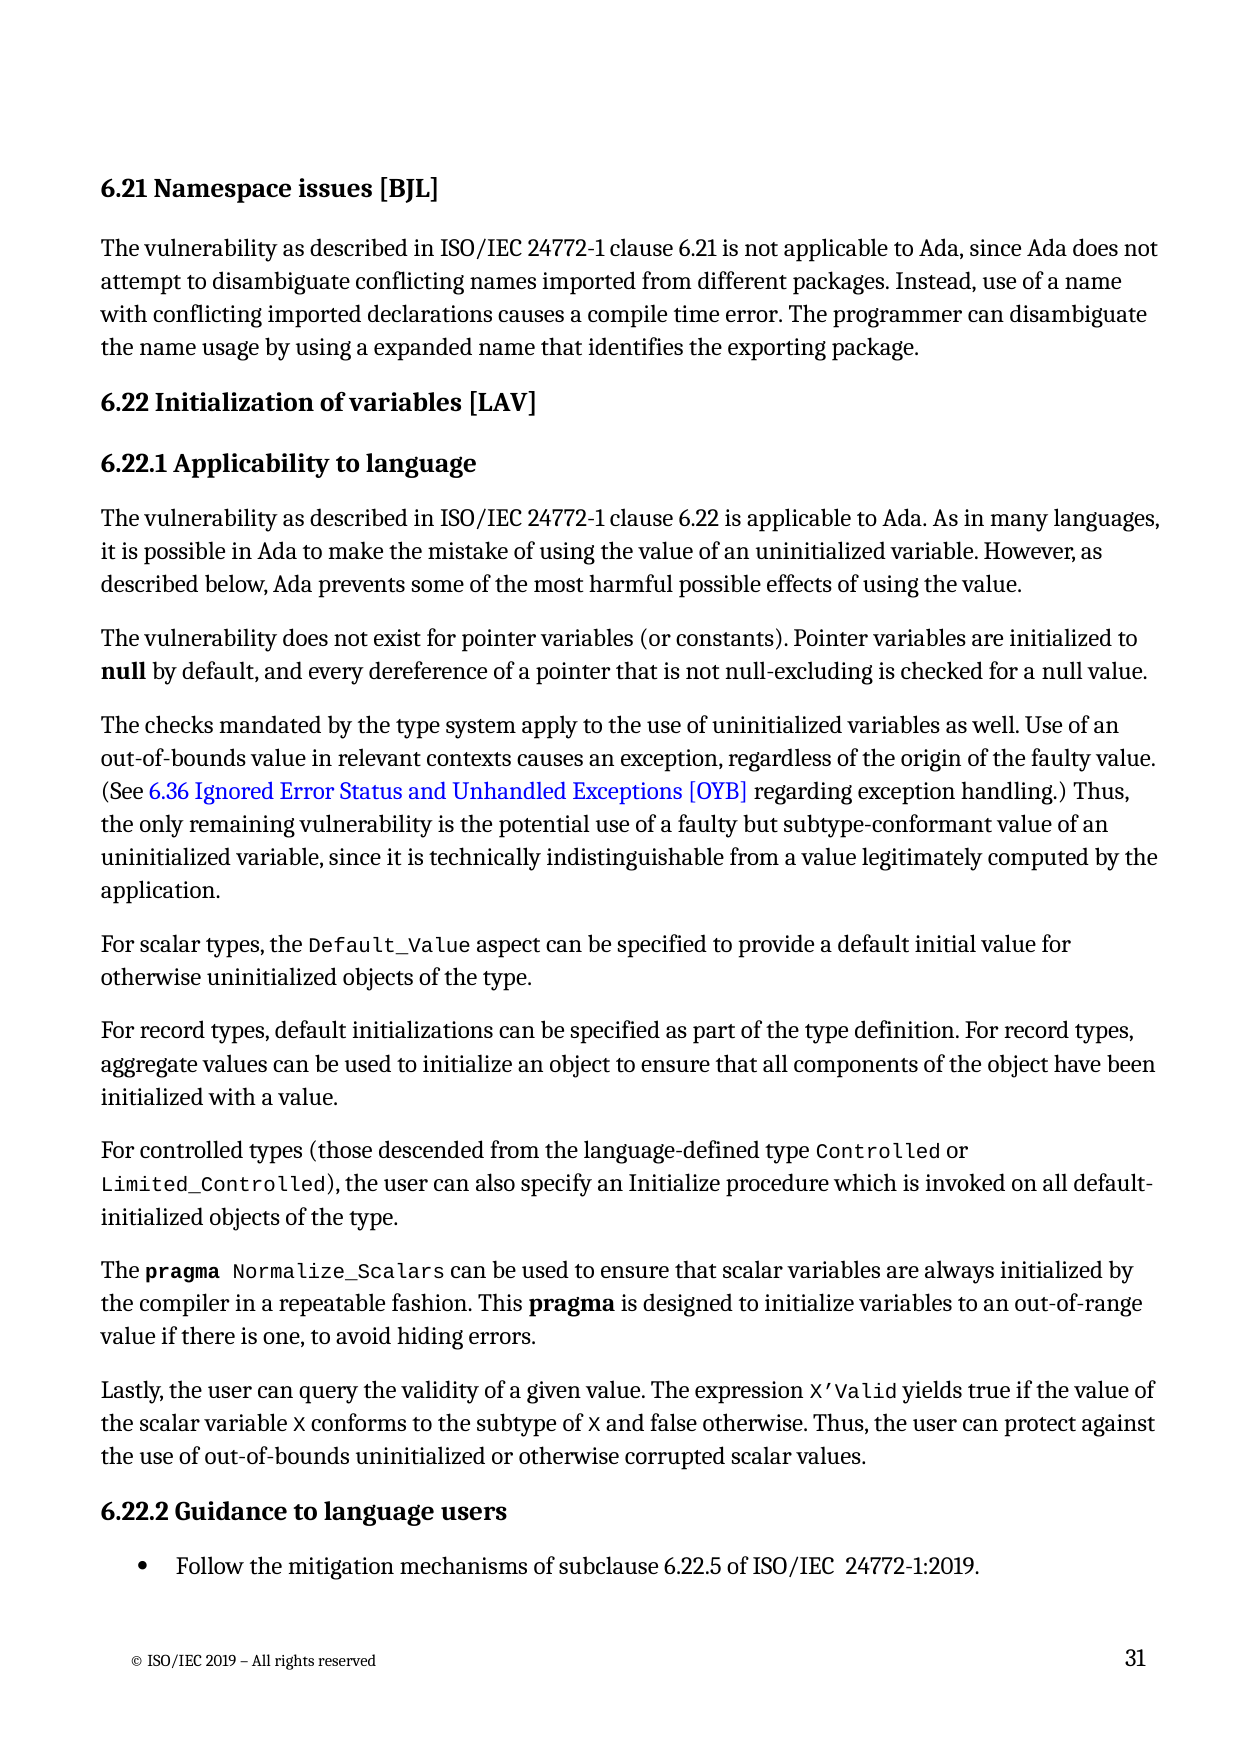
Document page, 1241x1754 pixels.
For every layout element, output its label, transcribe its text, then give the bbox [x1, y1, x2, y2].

subtitle 6.22 Initialization of variables [LAV] [101, 387, 1164, 418]
text For controlled types (those descended from the language-defined type Controlled or Limited_Controlled), the user can also specify an Initialize procedure which is invoked on all default-initialized objects of the type. [101, 1136, 1164, 1231]
subtitle 6.22.2 Guidance to language users [101, 1496, 1164, 1527]
list Follow the mitigation mechanisms of subclause 6.22.5 of ISO/IEC 24772-1:2019. [138, 1552, 1164, 1581]
text The pragma Normalize_Scalars can be used to ensure that scalar variables are always initialized by the compiler in a repeatable fashion. This pragma is designed to initialize variables to an out-of-range value if there is one, to avoid hiding errors. [101, 1256, 1164, 1351]
text For scalar types, the Default_Value aspect can be specified to provide a default initial value for otherwise uninitialized objects of the type. [101, 929, 1164, 991]
text The vulnerability does not exist for pointer variables (or constants). Pointer variables are initialized to null by default, and every dereference of a pointer that is not null-excluding is checked for a null value. [101, 624, 1164, 686]
subtitle 6.21 Namespace issues [BJL] [101, 173, 1164, 205]
text The vulnerability as described in ISO/IEC 24772-1 clause 6.21 is not applicable to Ada, since Ada does not attempt to disambiguate conflicting names imported from different packages. Instead, use of a name with conflicting imported declarations causes a compile time error. The programmer can disambiguate the name usage by using a expanded name that identifies the exporting package. [101, 234, 1164, 362]
text The checks mandated by the type system apply to the use of uninitialized variables as well. Use of an out-of-bounds value in relevant contexts causes an exception, regardless of the origin of the faulty value. (See 6.36 Ignored Error Status and Unhandled Exceptions [OYB] regarding exception handling.) Thus, the only remaining vulnerability is the potential use of a faulty but subtype-conformant value of an uninitialized variable, since it is technically indistinguishable from a value legitimately computed by the application. [101, 711, 1164, 904]
text For record types, default initializations can be specified as part of the type definition. For record types, aggregate values can be used to initialize an object to ensure that all components of the object have been initialized with a value. [101, 1016, 1164, 1111]
text Lastly, the user can query the validity of a given value. The expression X’Valid yields true if the value of the scalar variable X conforms to the subtype of X and false otherwise. Thus, the user can protect against the use of out-of-bounds uninitialized or otherwise corrupted scalar values. [101, 1376, 1164, 1471]
text The vulnerability as described in ISO/IEC 24772-1 clause 6.22 is applicable to Ada. As in many languages, it is possible in Ada to make the mistake of using the value of an uninitialized variable. However, as described below, Ada prevents some of the most harmful possible effects of using the value. [101, 504, 1164, 599]
subtitle 6.22.1 Applicability to language [101, 448, 1164, 479]
